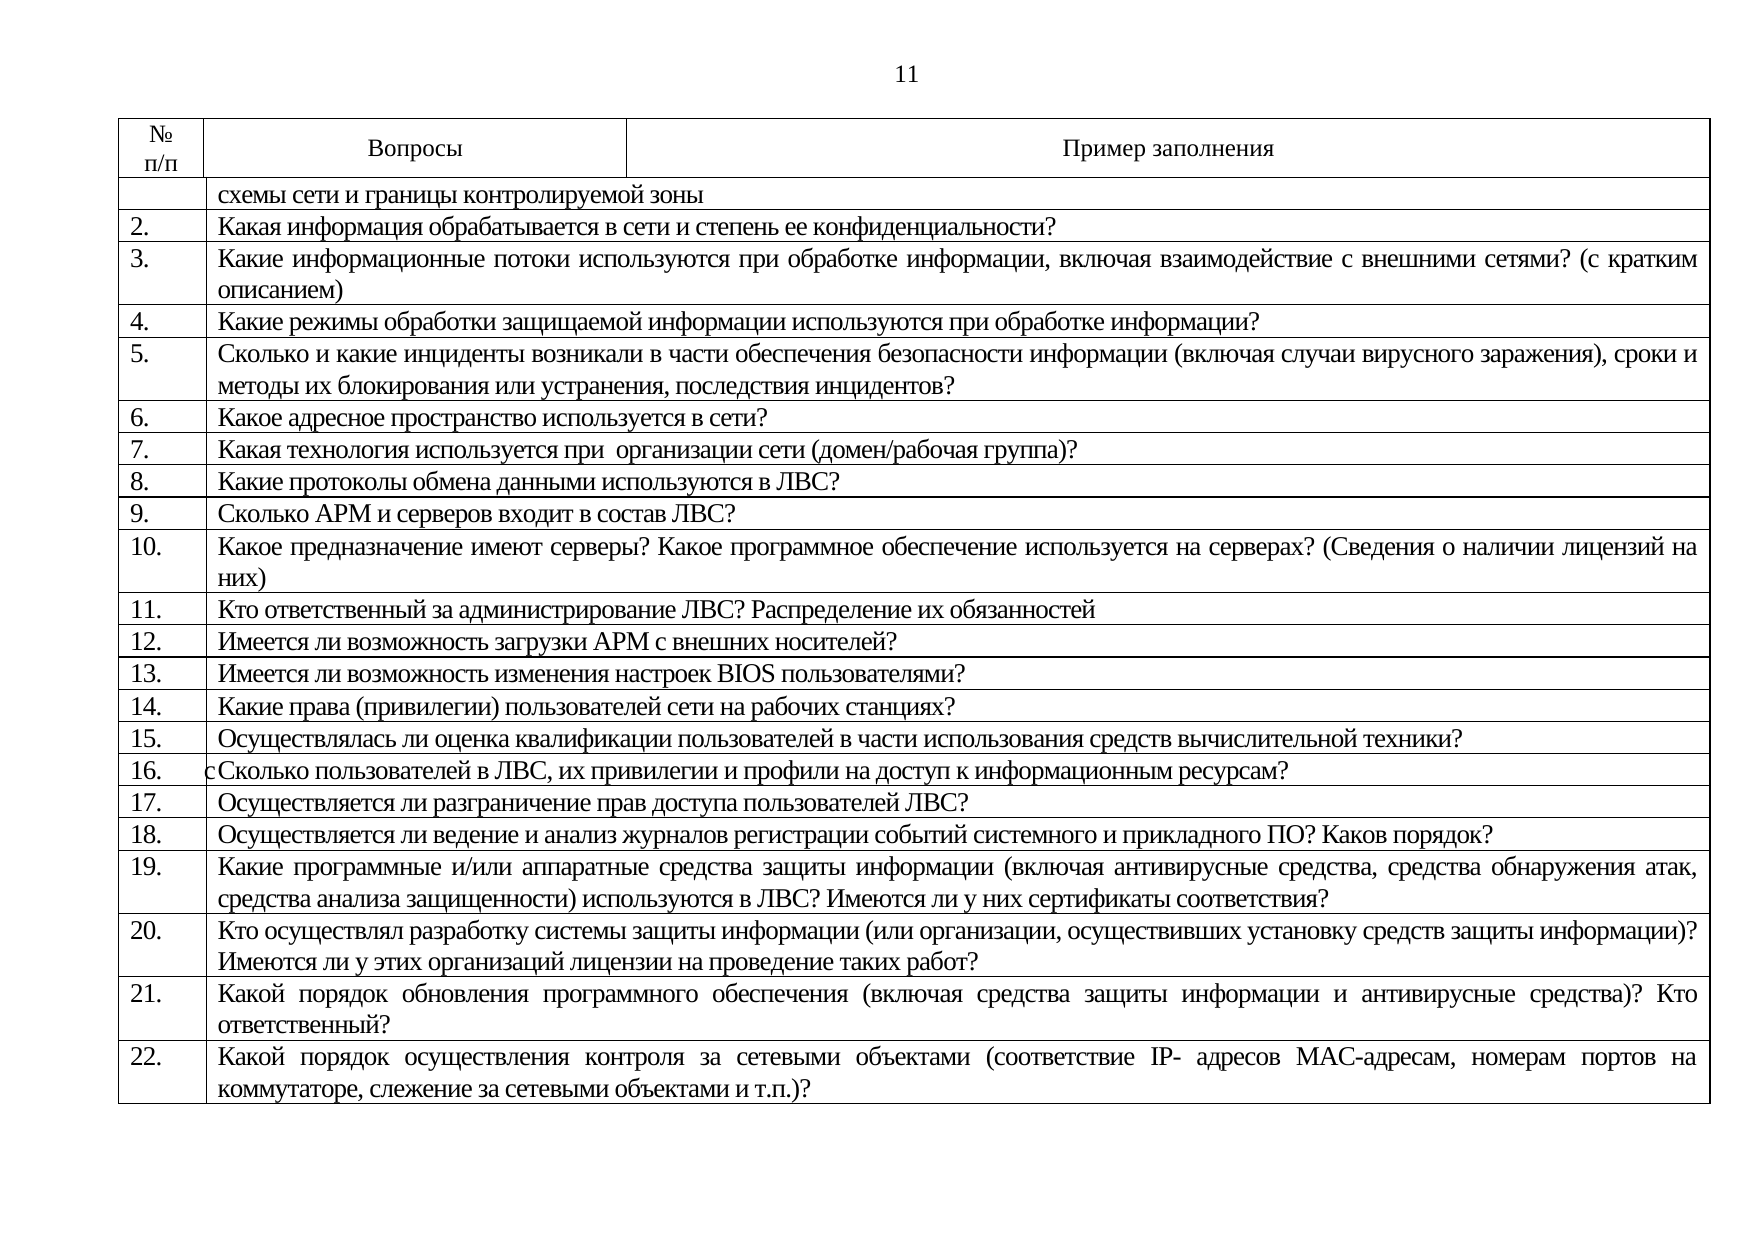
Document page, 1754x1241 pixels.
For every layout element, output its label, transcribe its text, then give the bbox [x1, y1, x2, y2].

table_cell [119, 818, 206, 849]
table_header Вопросы [204, 119, 626, 177]
table_cell Какие режимы обработки защищаемой информации используются при обработке информации? [207, 305, 1709, 337]
table_cell [119, 1041, 206, 1103]
table_cell Кто ответственный за администрирование ЛВС? Распределение их обязанностей [207, 593, 1709, 624]
table_cell Какое адресное пространство используется в сети? [207, 401, 1709, 432]
table_cell [119, 401, 206, 432]
table_cell Какой порядок осуществления контроля за сетевыми объектами (соответствие IP- адресов МАС-адресам, номерам портов на коммутаторе, слежение за сетевыми объектами и т.п.)? [207, 1041, 1709, 1103]
table_header № п/п [119, 119, 203, 177]
table_cell Какие права (привилегии) пользователей сети на рабочих станциях? [207, 690, 1709, 721]
table_cell [119, 178, 206, 209]
table_cell [119, 851, 206, 913]
table_cell с [119, 754, 206, 785]
table_cell [119, 914, 206, 976]
table_cell [119, 338, 206, 400]
table_cell Осуществляется ли разграничение прав доступа пользователей ЛВС? [207, 786, 1709, 817]
table_cell [119, 786, 206, 817]
table_cell [119, 305, 206, 337]
table_cell [119, 210, 206, 241]
table_cell Кто осуществлял разработку системы защиты информации (или организации, осуществивших установку средств защиты информации)?Имеются ли у этих организаций лицензии на проведение таких работ? [207, 914, 1709, 976]
table_cell [119, 530, 206, 592]
table_cell Какая технология используется при организации сети (домен/рабочая группа)? [207, 433, 1709, 464]
table_cell Имеется ли возможность изменения настроек BIOS пользователями? [207, 658, 1709, 688]
table_cell Сколько и какие инциденты возникали в части обеспечения безопасности информации (включая случаи вирусного заражения), сроки и методы их блокирования или устранения, последствия инцидентов? [207, 338, 1709, 400]
table_cell [119, 658, 206, 688]
table_cell Какая информация обрабатывается в сети и степень ее конфиденциальности? [207, 210, 1709, 241]
table_cell [119, 593, 206, 624]
table_cell Какой порядок обновления программного обеспечения (включая средства защиты информации и антивирусные средства)? Кто ответственный? [207, 977, 1709, 1039]
table_cell [119, 465, 206, 496]
table_cell Имеется ли возможность загрузки АРМ с внешних носителей? [207, 625, 1709, 656]
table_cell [207, 178, 1709, 209]
table_cell [119, 625, 206, 656]
table_cell [119, 433, 206, 464]
table_cell Какие программные и/или аппаратные средства защиты информации (включая антивирусные средства, средства обнаружения атак, средства анализа защищенности) используются в ЛВС? Имеются ли у них сертификаты соответствия? [207, 851, 1709, 913]
table_cell Сколько пользователей в ЛВС, их привилегии и профили на доступ к информационным ресурсам? [207, 754, 1709, 785]
table_header Пример заполнения [627, 119, 1709, 177]
table_cell [119, 690, 206, 721]
table_cell Какое предназначение имеют серверы? Какое программное обеспечение используется на серверах? (Сведения о наличии лицензий на них) [207, 530, 1709, 592]
table_cell [119, 722, 206, 753]
table_cell [119, 498, 206, 529]
table_cell [119, 977, 206, 1039]
table_cell Какие протоколы обмена данными используются в ЛВС? [207, 465, 1709, 496]
table_cell Осуществлялась ли оценка квалификации пользователей в части использования средств вычислительной техники? [207, 722, 1709, 753]
table_cell Осуществляется ли ведение и анализ журналов регистрации событий системного и прикладного ПО? Каков порядок? [207, 818, 1709, 849]
table_cell [119, 242, 206, 304]
table_cell Какие информационные потоки используются при обработке информации, включая взаимодействие с внешними сетями? (с кратким описанием) [207, 242, 1709, 304]
table_cell Сколько АРМ и серверов входит в состав ЛВС? [207, 498, 1709, 529]
